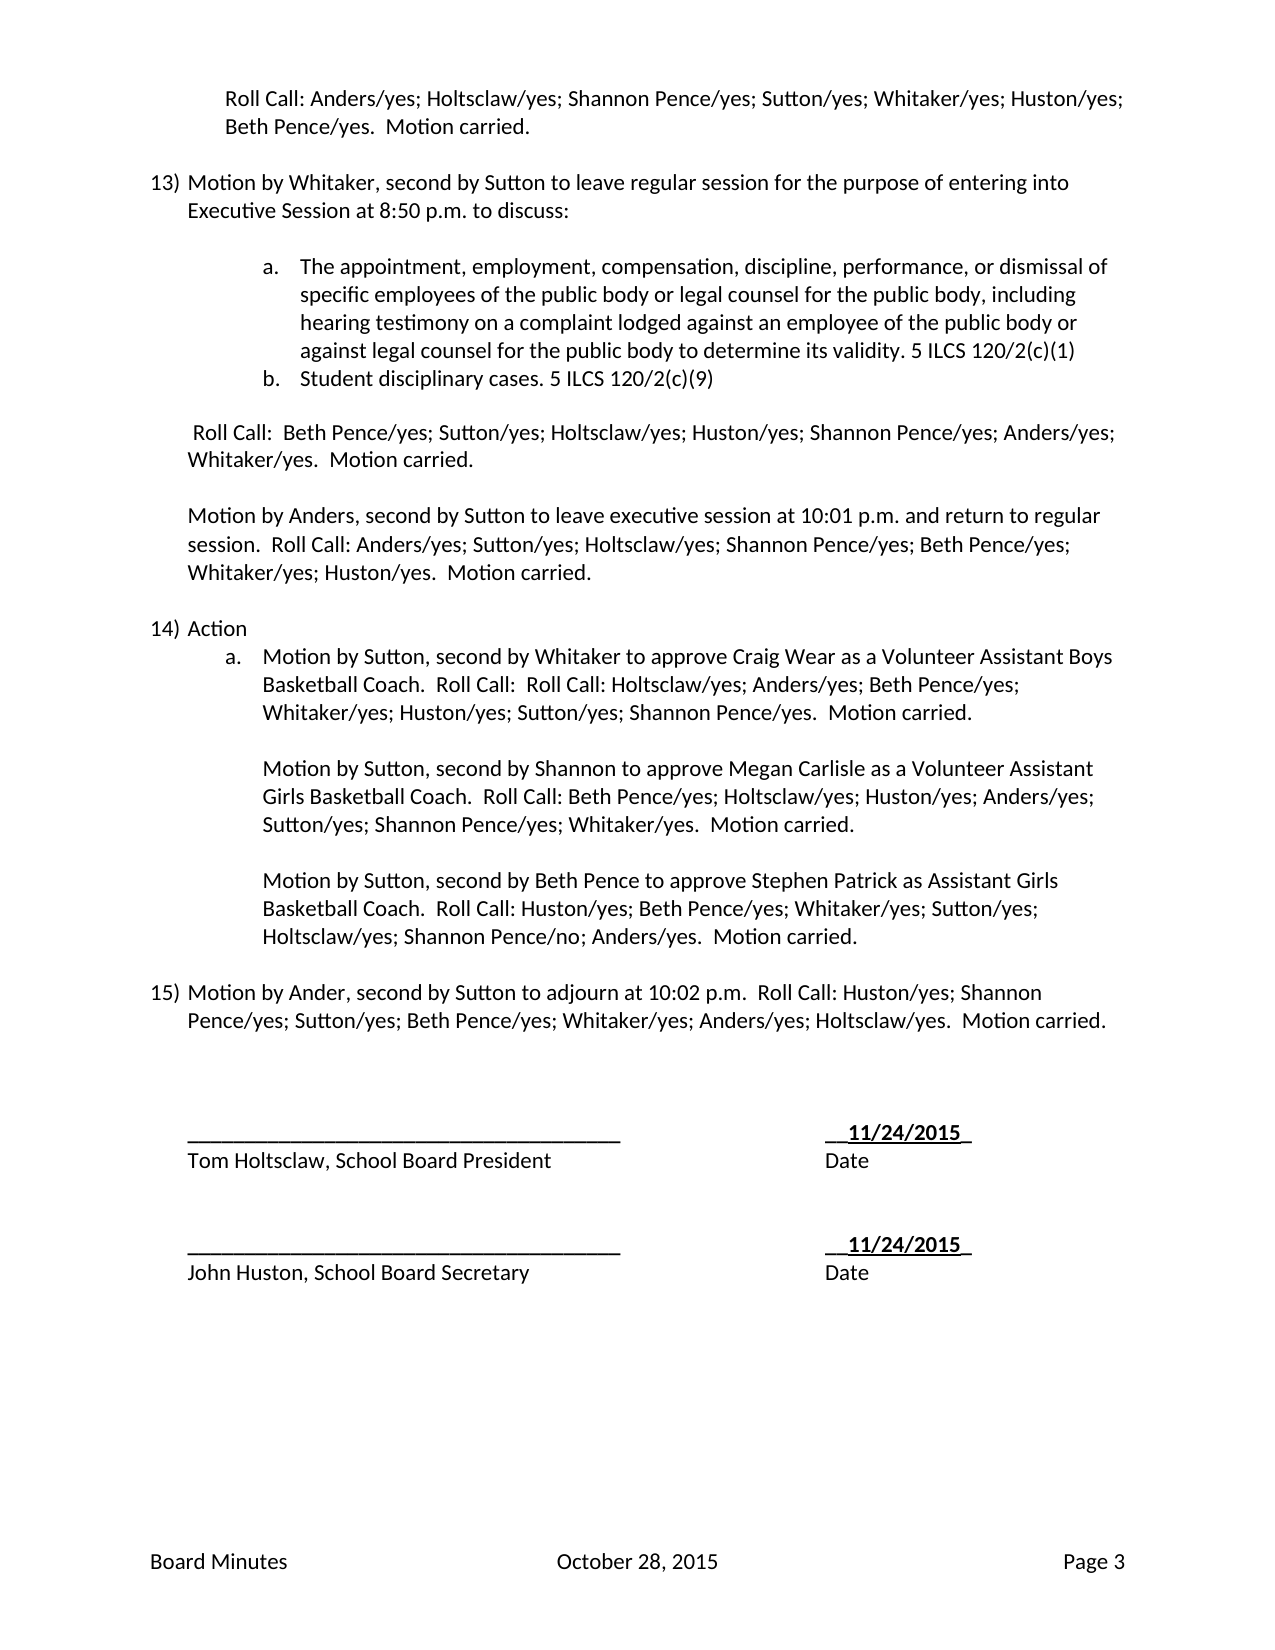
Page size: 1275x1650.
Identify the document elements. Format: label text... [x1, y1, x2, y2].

list Tom Holtsclaw, School Board President Date [187, 1146, 1125, 1174]
list Roll Call: Beth Pence/yes; Sutton/yes; Holtsclaw/yes; Huston/yes; Shannon Pence/yes; Anders/yes; Whitaker/yes. Motion carried. [187, 418, 1125, 474]
list John Huston, School Board Secretary Date [187, 1258, 1125, 1286]
list The appointment, employment, compensation, discipline, performance, or dismissal of specific employees of the public body or legal counsel for the public body, including hearing testimony on a complaint lodged against an employee of the public body or against legal counsel for the public body to determine its validity. 5 ILCS 120/2(c)(1) [262, 252, 1125, 364]
list Motion by Whitaker, second by Sutton to leave regular session for the purpose of entering into Executive Session at 8:50 p.m. to discuss: [150, 168, 1125, 224]
list Student disciplinary cases. 5 ILCS 120/2(c)(9) [262, 364, 1125, 393]
list Motion by Anders, second by Sutton to leave executive session at 10:01 p.m. and return to regular session. Roll Call: Anders/yes; Sutton/yes; Holtsclaw/yes; Shannon Pence/yes; Beth Pence/yes; Whitaker/yes; Huston/yes. Motion carried. [187, 502, 1125, 586]
list Motion by Ander, second by Sutton to adjourn at 10:02 p.m. Roll Call: Huston/yes; Shannon Pence/yes; Sutton/yes; Beth Pence/yes; Whitaker/yes; Anders/yes; Holtsclaw/yes. Motion carried. [150, 978, 1125, 1034]
list ______________________________________ __11/24/2015_ [187, 1230, 1125, 1258]
list Action [150, 614, 1125, 642]
list Motion by Sutton, second by Whitaker to approve Craig Wear as a Volunteer Assistant Boys Basketball Coach. Roll Call: Roll Call: Holtsclaw/yes; Anders/yes; Beth Pence/yes; Whitaker/yes; Huston/yes; Sutton/yes; Shannon Pence/yes. Motion carried. [225, 642, 1125, 726]
list Motion by Sutton, second by Shannon to approve Megan Carlisle as a Volunteer Assistant Girls Basketball Coach. Roll Call: Beth Pence/yes; Holtsclaw/yes; Huston/yes; Anders/yes; Sutton/yes; Shannon Pence/yes; Whitaker/yes. Motion carried. [262, 754, 1125, 838]
list Roll Call: Anders/yes; Holtsclaw/yes; Shannon Pence/yes; Sutton/yes; Whitaker/yes; Huston/yes; Beth Pence/yes. Motion carried. [225, 84, 1125, 140]
list Motion by Sutton, second by Beth Pence to approve Stephen Patrick as Assistant Girls Basketball Coach. Roll Call: Huston/yes; Beth Pence/yes; Whitaker/yes; Sutton/yes; Holtsclaw/yes; Shannon Pence/no; Anders/yes. Motion carried. [262, 866, 1125, 950]
list ______________________________________ __11/24/2015_ [187, 1118, 1125, 1146]
